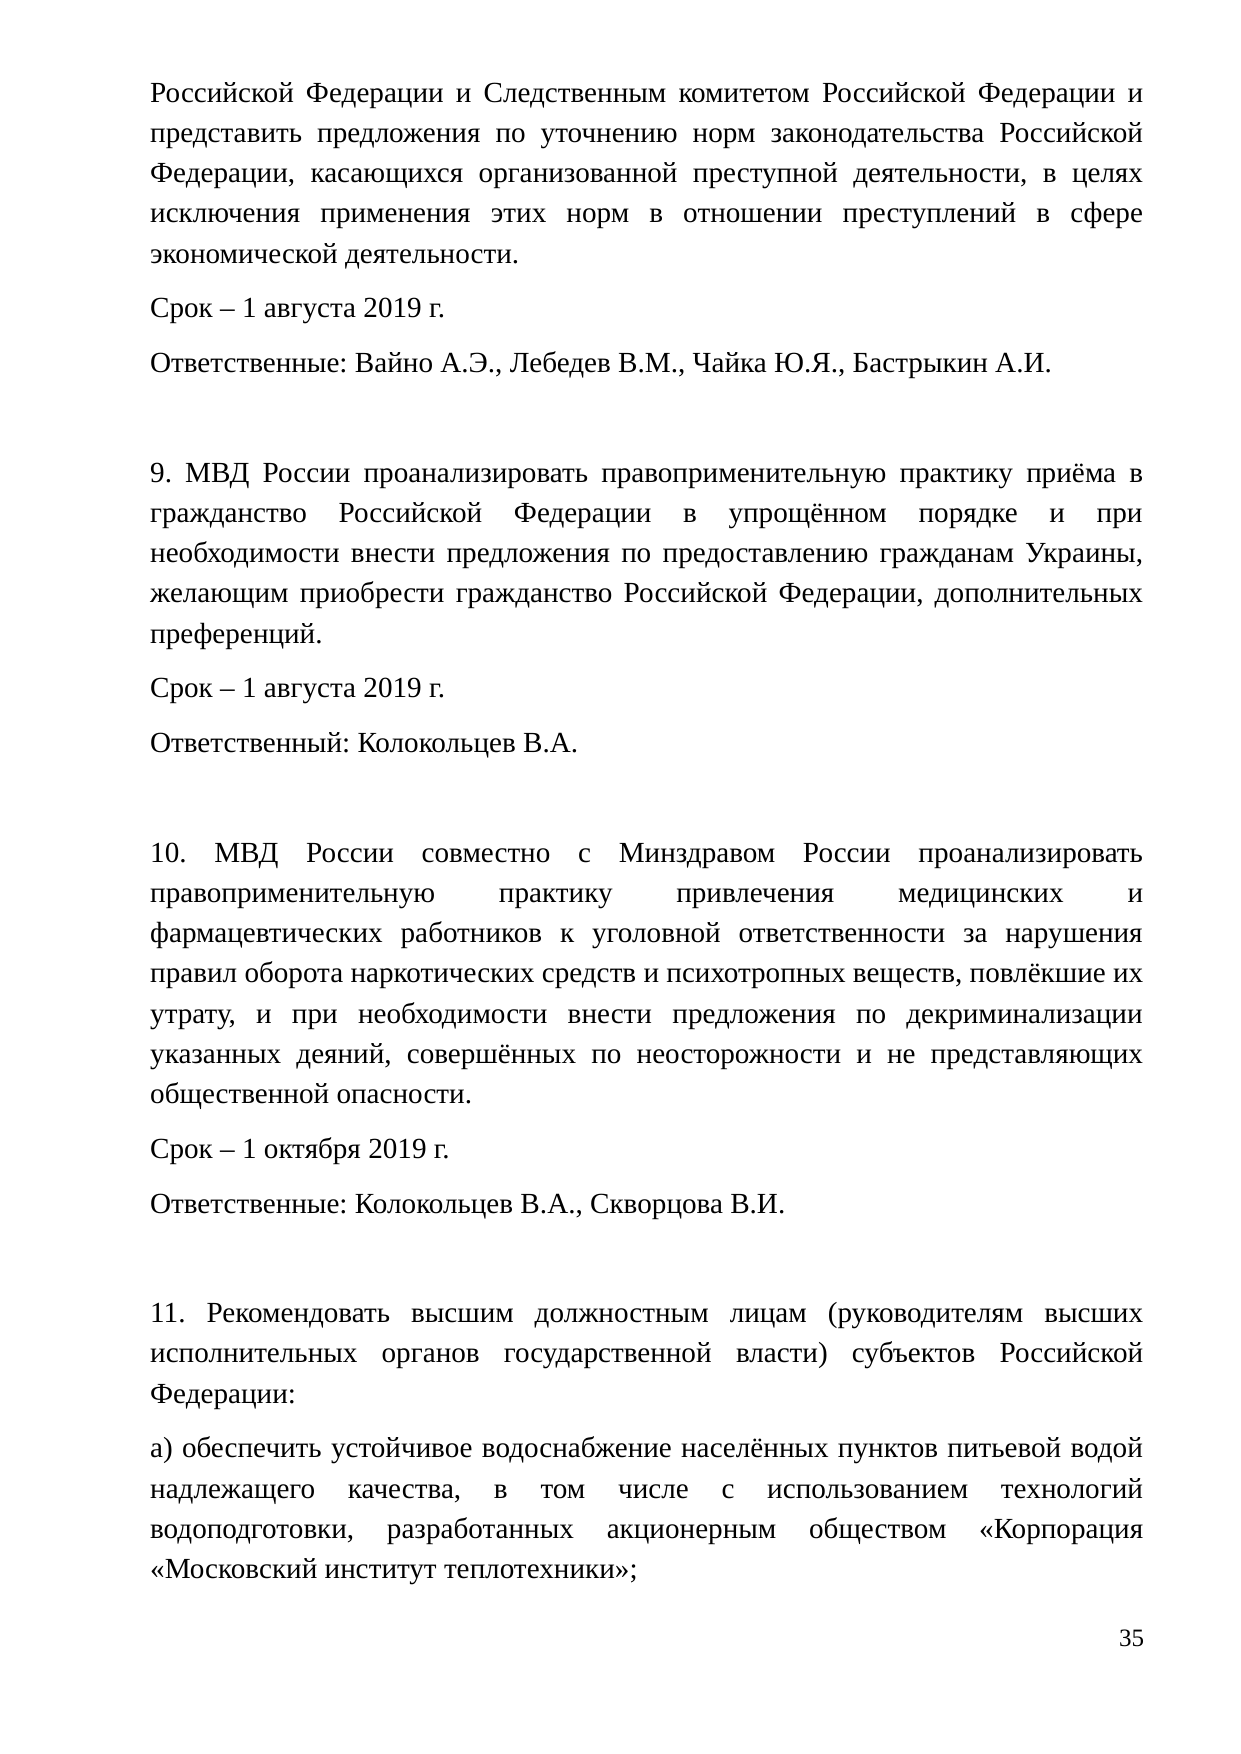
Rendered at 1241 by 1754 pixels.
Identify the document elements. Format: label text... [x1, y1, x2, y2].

list Ответственные: Колокольцев В.А., Скворцова В.И. [150, 1186, 1144, 1219]
list 9. МВД России проанализировать правоприменительную практику приёма в гражданство Российской Федерации в упрощённом порядке и при необходимости внести предложения по предоставлению гражданам Украины, желающим приобрести гражданство Российской Федерации, дополнительных преференций. [150, 455, 1144, 649]
list 11. Рекомендовать высшим должностным лицам (руководителям высших исполнительных органов государственной власти) субъектов Российской Федерации: [150, 1295, 1144, 1409]
list а) обеспечить устойчивое водоснабжение населённых пунктов питьевой водой надлежащего качества, в том числе с использованием технологий водоподготовки, разработанных акционерным обществом «Корпорация «Московский институт теплотехники»; [150, 1431, 1144, 1585]
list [150, 75, 1144, 269]
list Срок – 1 августа 2019 г. [150, 291, 1144, 324]
list Срок – 1 октября 2019 г. [150, 1131, 1144, 1164]
list Ответственный: Колокольцев В.А. [150, 725, 1144, 759]
list Срок – 1 августа 2019 г. [150, 671, 1144, 704]
list 10. МВД России совместно с Минздравом России проанализировать правоприменительную практику привлечения медицинских и фармацевтических работников к уголовной ответственности за нарушения правил оборота наркотических средств и психотропных веществ, повлёкшие их утрату, и при необходимости внести предложения по декриминализации указанных деяний, совершённых по неосторожности и не представляющих общественной опасности. [150, 835, 1144, 1110]
list Ответственные: Вайно А.Э., Лебедев В.М., Чайка Ю.Я., Бастрыкин А.И. [150, 345, 1144, 379]
